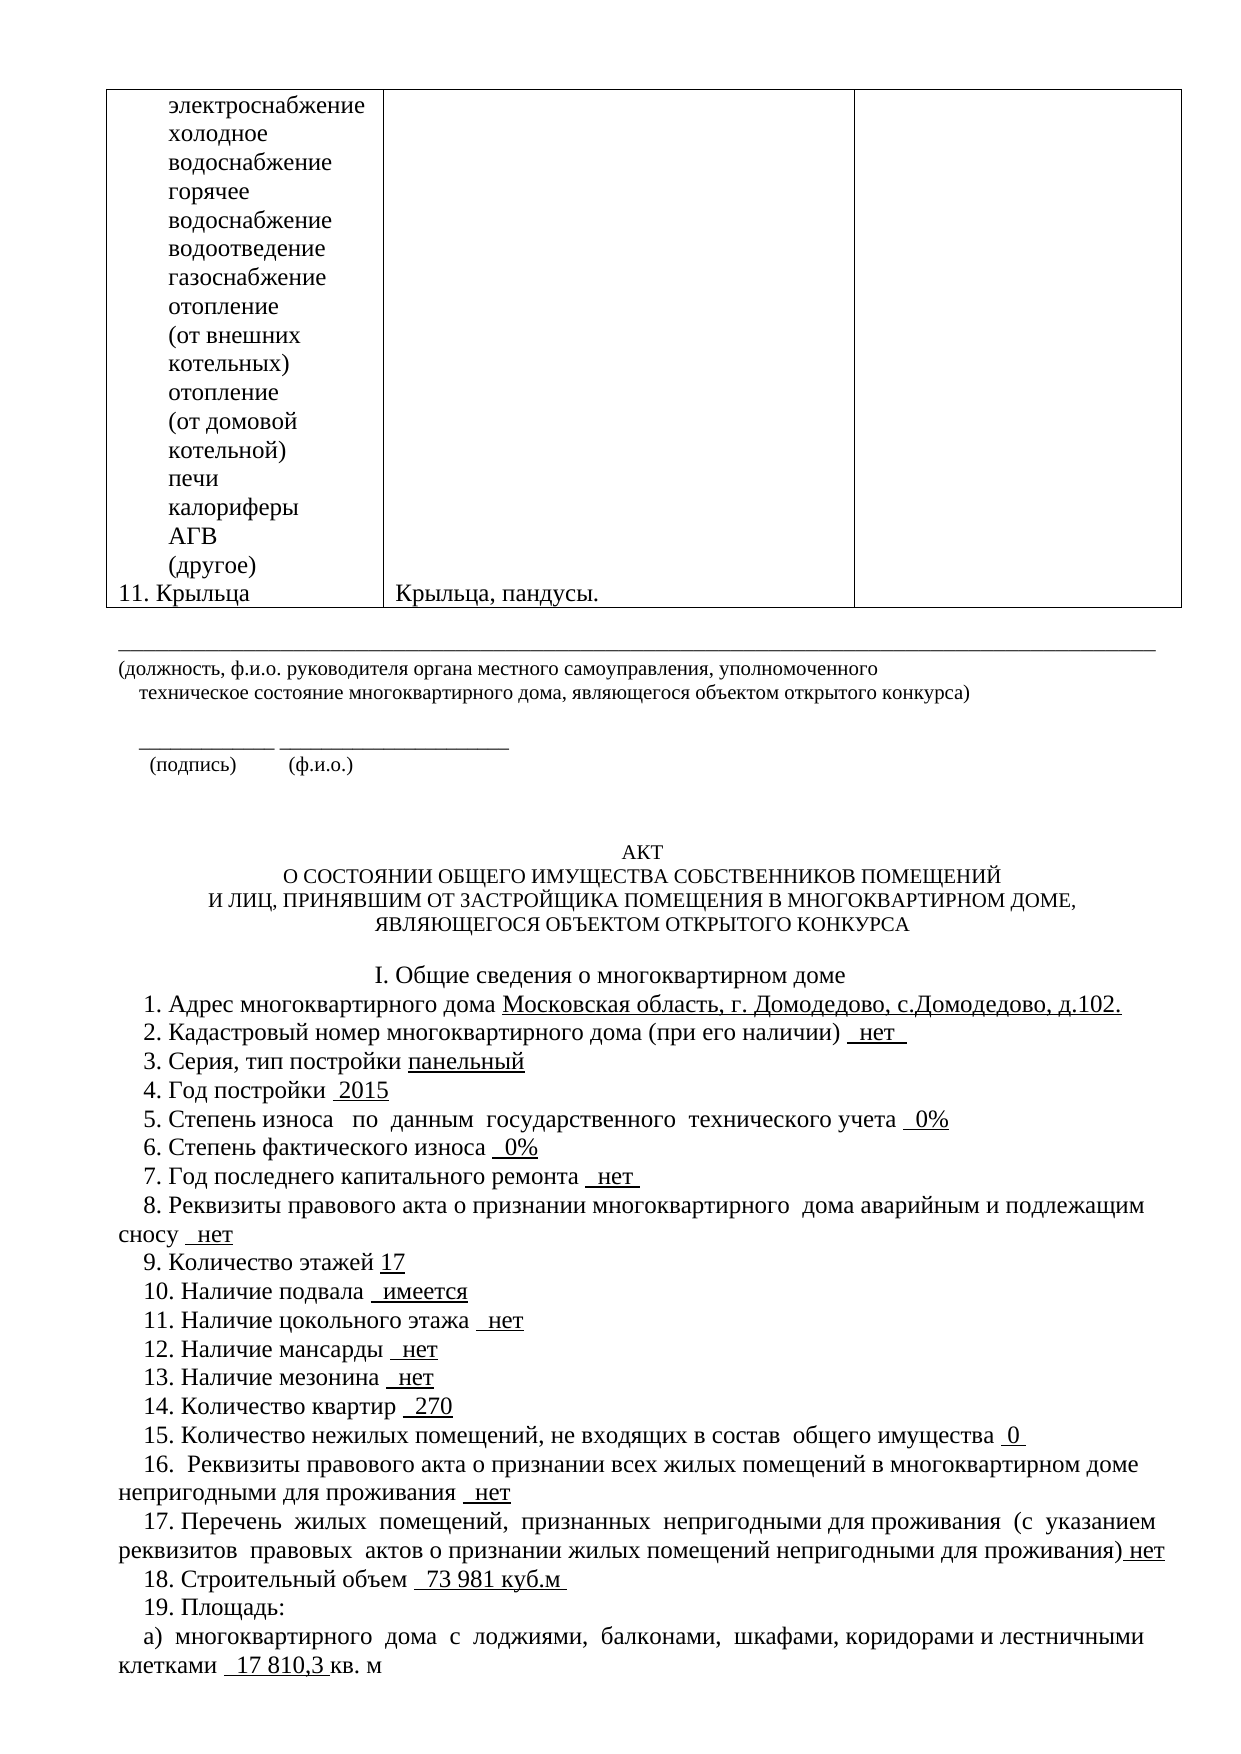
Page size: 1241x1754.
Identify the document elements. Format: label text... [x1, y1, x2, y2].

text 1. Адрес многоквартирного дома Московская область, г. Домодедово, с.Домодедово, д.102. [118, 989, 1166, 1017]
text 9. Количество этажей 17 [118, 1247, 1166, 1276]
text техническое состояние многоквартирного дома, являющегося объектом открытого конкурса) [118, 679, 1166, 704]
title И ЛИЦ, ПРИНЯВШИМ ОТ ЗАСТРОЙЩИКА ПОМЕЩЕНИЯ В МНОГОКВАРТИРНОМ ДОМЕ, [118, 888, 1166, 912]
text 2. Кадастровый номер многоквартирного дома (при его наличии) нет . [118, 1017, 1166, 1046]
text а) многоквартирного дома с лоджиями, балконами, шкафами, коридорами и лестничными клетками 17 810,3 кв. м [118, 1621, 1166, 1679]
text 18. Строительный объем 73 981 куб.м [118, 1564, 1166, 1592]
text (подпись) (ф.и.о.) [118, 752, 1166, 776]
text 3. Серия, тип постройки панельный [118, 1046, 1166, 1075]
text ___________________________________________________________________________________ [118, 632, 1166, 656]
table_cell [384, 90, 854, 607]
text 8. Реквизиты правового акта о признании многоквартирного дома аварийным и подлежащим сносу нет [118, 1190, 1166, 1247]
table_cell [855, 90, 1181, 607]
text _____________ ______________________ [118, 728, 1166, 752]
text 15. Количество нежилых помещений, не входящих в состав общего имущества 0 [118, 1420, 1166, 1449]
title О СОСТОЯНИИ ОБЩЕГО ИМУЩЕСТВА СОБСТВЕННИКОВ ПОМЕЩЕНИЙ [118, 864, 1166, 888]
text 6. Степень фактического износа 0% [118, 1132, 1166, 1161]
text 4. Год постройки 2015 [118, 1075, 1166, 1104]
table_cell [107, 90, 383, 607]
text 11. Наличие цокольного этажа нет [118, 1305, 1166, 1334]
text 5. Степень износа по данным государственного технического учета 0% [118, 1104, 1166, 1132]
text 17. Перечень жилых помещений, признанных непригодными для проживания (с указанием реквизитов правовых актов о признании жилых помещений непригодными для проживания) нет [118, 1506, 1166, 1564]
text 10. Наличие подвала имеется [118, 1276, 1166, 1305]
text 19. Площадь: [118, 1592, 1166, 1621]
text (должность, ф.и.о. руководителя органа местного самоуправления, уполномоченного [118, 656, 1166, 679]
text I. Общие сведения о многоквартирном доме [118, 960, 1166, 989]
text 12. Наличие мансарды нет [118, 1334, 1166, 1362]
title ЯВЛЯЮЩЕГОСЯ ОБЪЕКТОМ ОТКРЫТОГО КОНКУРСА [118, 912, 1166, 936]
text 13. Наличие мезонина нет [118, 1362, 1166, 1391]
title АКТ [118, 840, 1166, 864]
text 14. Количество квартир 270 [118, 1391, 1166, 1420]
text 7. Год последнего капитального ремонта нет [118, 1161, 1166, 1190]
text 16. Реквизиты правового акта о признании всех жилых помещений в многоквартирном доме непригодными для проживания нет [118, 1449, 1166, 1506]
